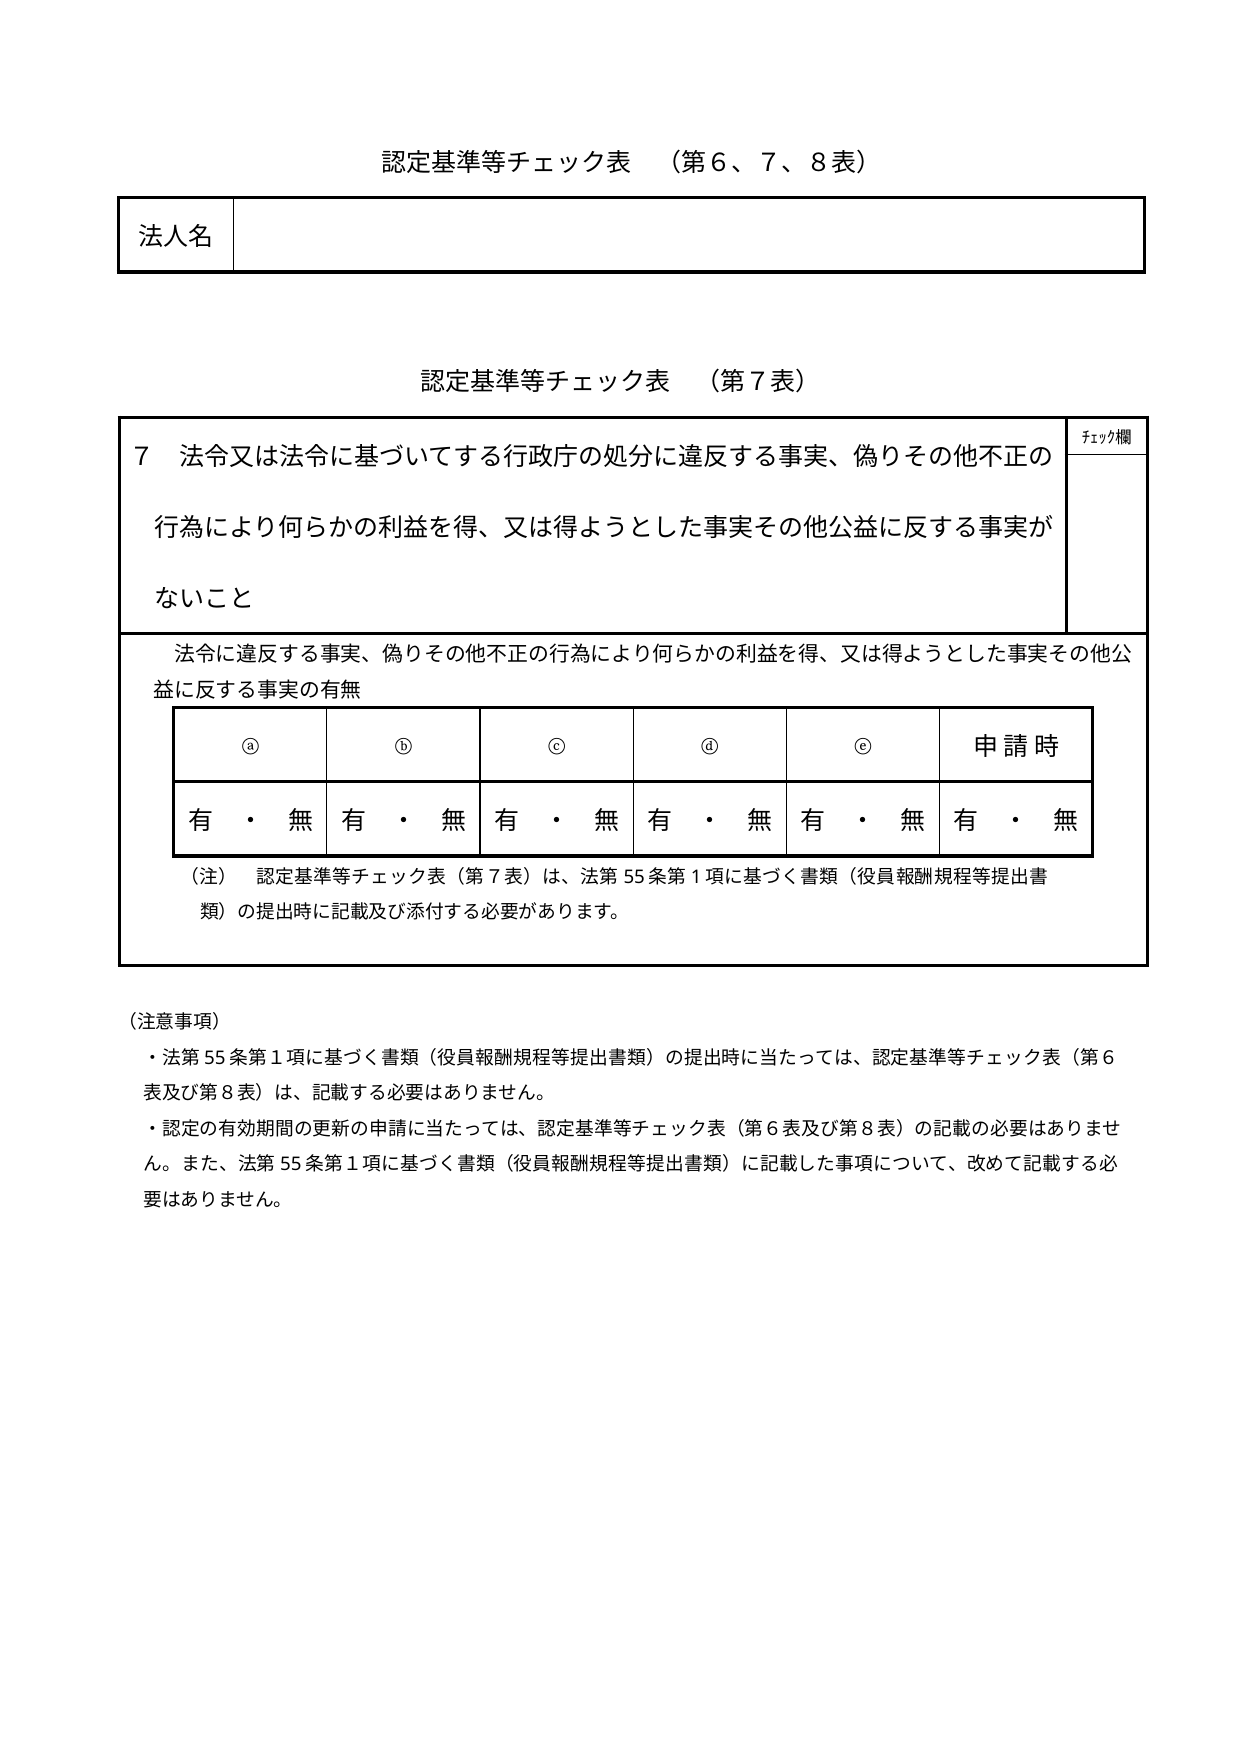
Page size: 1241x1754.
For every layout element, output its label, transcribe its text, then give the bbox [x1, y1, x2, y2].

table_cell 法令に違反する事実、偽りその他不正の行為により何らかの利益を得、又は得ようとした事実その他公益に反する事実の有無 （注） 認定基準等チェック表（第７表）は、法第55条第1項に基づく書類（役員報酬規程等提出書類）の提出時に記載及び添付する必要があります。 [121, 635, 1146, 964]
text （注意事項） [118, 1003, 1122, 1038]
text 認定基準等チェック表 （第７表） [118, 344, 1122, 416]
table_cell [1068, 455, 1146, 632]
text ・認定の有効期間の更新の申請に当たっては、認定基準等チェック表（第６表及び第８表）の記載の必要はありません。また、法第55条第１項に基づく書類（役員報酬規程等提出書類）に記載した事項について、改めて記載する必要はありません。 [143, 1109, 1122, 1216]
table_cell 法人名 [120, 199, 233, 270]
table_header ﾁｪｯｸ欄 [1068, 419, 1146, 454]
table_cell [234, 199, 1143, 270]
table_header 認定基準等チェック表 （第６、７、８表） [118, 125, 1144, 196]
text ・法第55条第１項に基づく書類（役員報酬規程等提出書類）の提出時に当たっては、認定基準等チェック表（第６表及び第８表）は、記載する必要はありません。 [143, 1038, 1122, 1109]
table_header ７ 法令又は法令に基づいてする行政庁の処分に違反する事実、偽りその他不正の行為により何らかの利益を得、又は得ようとした事実その他公益に反する事実がないこと [121, 419, 1065, 632]
